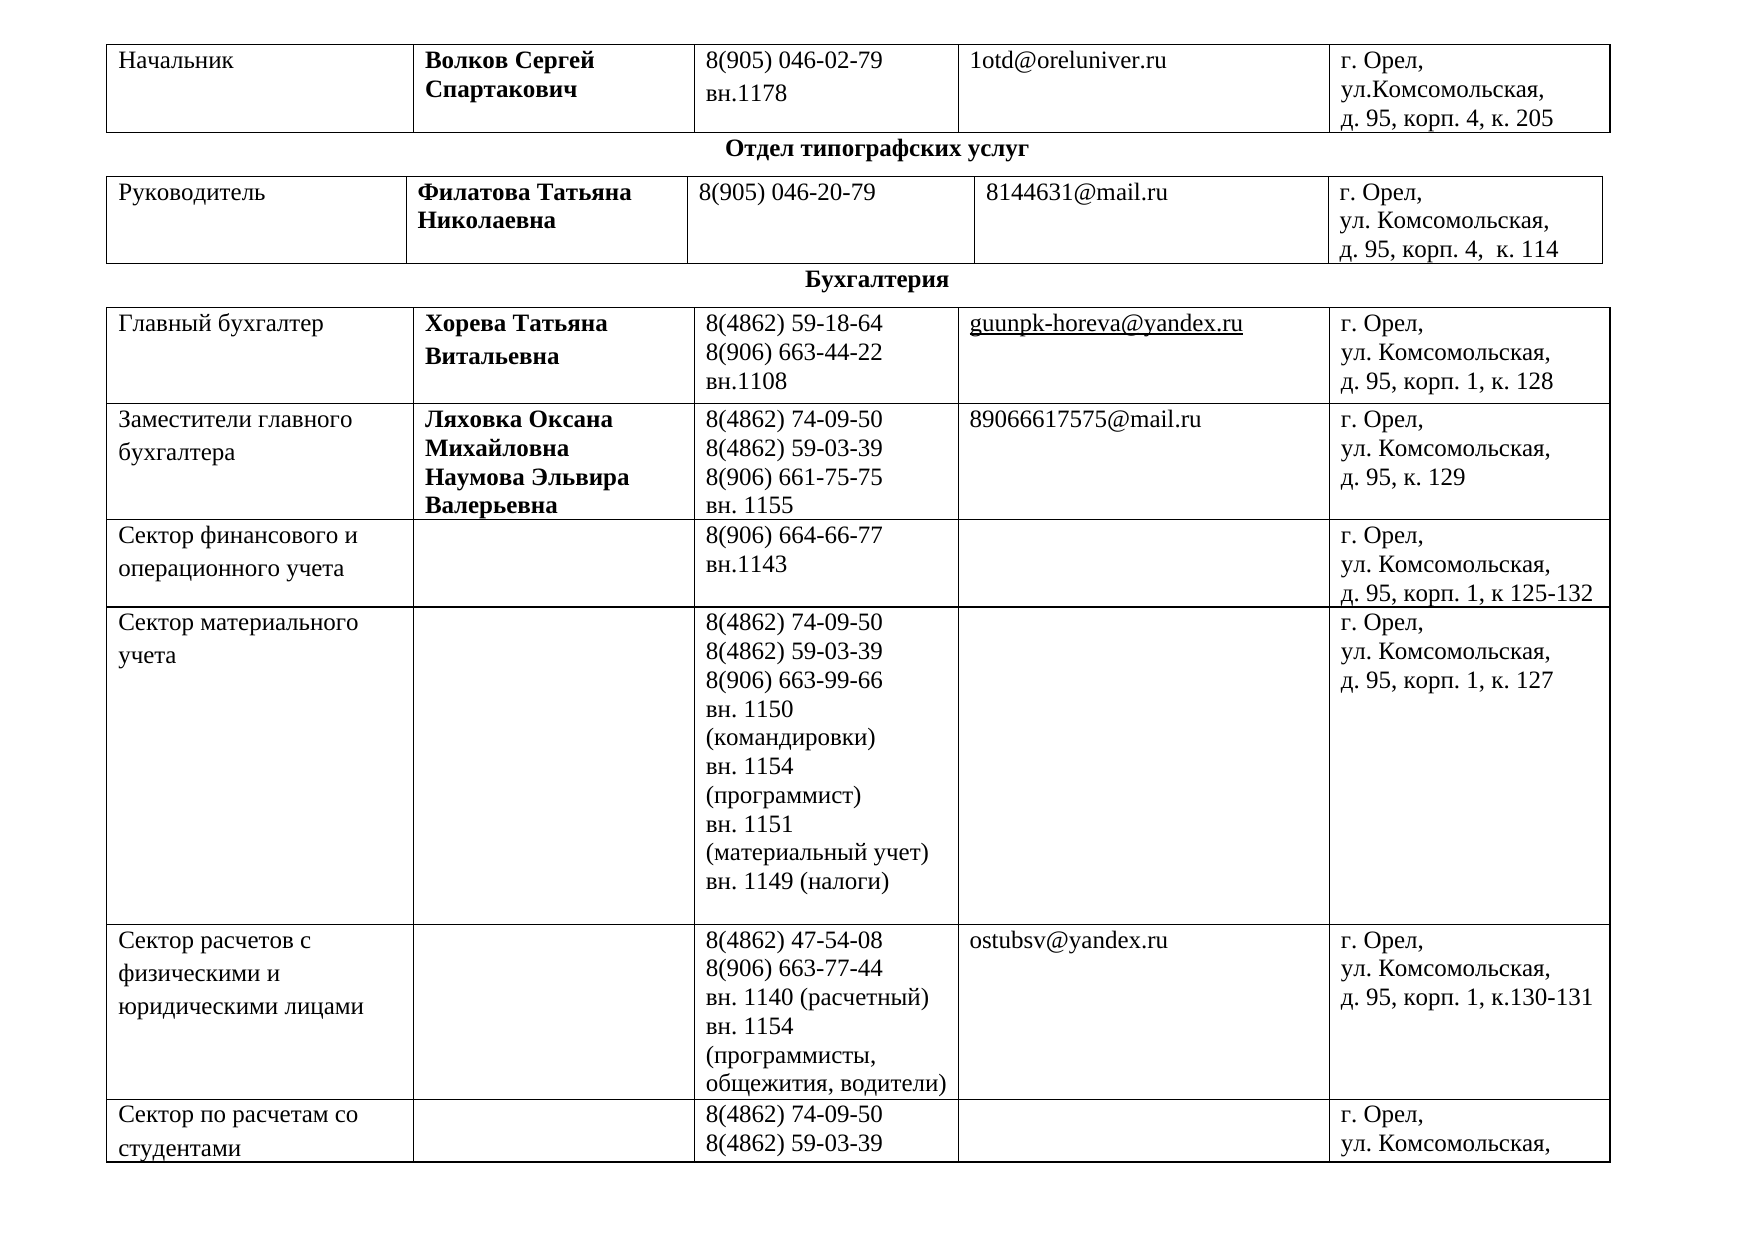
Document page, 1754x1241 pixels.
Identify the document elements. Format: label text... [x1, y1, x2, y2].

table_header г. Орел, ул. Комсомольская, д. 95, корп. 4, к. 114 [1329, 177, 1602, 263]
table_cell 8(4862) 74-09-50 8(4862) 59-03-39 8(906) 663-99-66 вн. 1150 (командировки) вн. 1154 (программист) вн. 1151 (материальный учет) вн. 1149 (налоги) [695, 608, 958, 924]
table_cell г. Орел, ул. Комсомольская, д. 95, корп. 1, к. 127 [1330, 608, 1609, 924]
text Бухгалтерия [118, 264, 1636, 293]
table_cell [414, 925, 694, 1098]
table_cell [959, 1100, 1329, 1161]
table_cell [1330, 1100, 1609, 1161]
table_cell Ляховка Оксана Михайловна Наумова Эльвира Валерьевна [414, 404, 694, 519]
table_header 8144631@mail.ru [975, 177, 1328, 263]
table_cell Сектор расчетов с физическими и юридическими лицами [107, 925, 413, 1098]
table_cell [107, 1100, 413, 1161]
text Отдел типографских услуг [118, 133, 1636, 161]
table_header guunpk-horeva@yandex.ru [959, 308, 1329, 403]
table_header г. Орел, ул. Комсомольская, д. 95, корп. 1, к. 128 [1330, 308, 1609, 403]
table_header 8(905) 046-20-79 [688, 177, 974, 263]
table_header Филатова Татьяна Николаевна [407, 177, 687, 263]
table_header Начальник [107, 45, 413, 132]
table_cell [959, 608, 1329, 924]
table_cell Сектор финансового и операционного учета [107, 520, 413, 606]
table_header Главный бухгалтер [107, 308, 413, 403]
table_header 1otd@oreluniver.ru [959, 45, 1329, 132]
table_cell г. Орел, ул. Комсомольская, д. 95, корп. 1, к 125-132 [1330, 520, 1609, 606]
table_cell г. Орел, ул. Комсомольская, д. 95, к. 129 [1330, 404, 1609, 519]
table_cell 8(906) 664-66-77 вн.1143 [695, 520, 958, 606]
table_cell [414, 520, 694, 606]
table_header 8(4862) 59-18-64 8(906) 663-44-22 вн.1108 [695, 308, 958, 403]
table_header Руководитель [107, 177, 406, 263]
table_header г. Орел, ул.Комсомольская, д. 95, корп. 4, к. 205 [1330, 45, 1609, 132]
table_cell 8(4862) 47-54-08 8(906) 663-77-44 вн. 1140 (расчетный) вн. 1154 (программисты, общежития, водители) [695, 925, 958, 1098]
table_cell г. Орел, ул. Комсомольская, д. 95, корп. 1, к.130-131 [1330, 925, 1609, 1098]
table_cell [414, 1100, 694, 1161]
table_cell 8(4862) 74-09-50 8(4862) 59-03-39 8(906) 661-75-75 вн. 1155 [695, 404, 958, 519]
table_cell [414, 608, 694, 924]
table_header Хорева Татьяна Витальевна [414, 308, 694, 403]
table_cell Сектор материального учета [107, 608, 413, 924]
table_header Волков Сергей Спартакович [414, 45, 694, 132]
table_cell [959, 520, 1329, 606]
table_cell 89066617575@mail.ru [959, 404, 1329, 519]
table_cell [695, 1100, 958, 1161]
table_cell Заместители главного бухгалтера [107, 404, 413, 519]
table_cell ostubsv@yandex.ru [959, 925, 1329, 1098]
table_header 8(905) 046-02-79 вн.1178 [695, 45, 958, 132]
